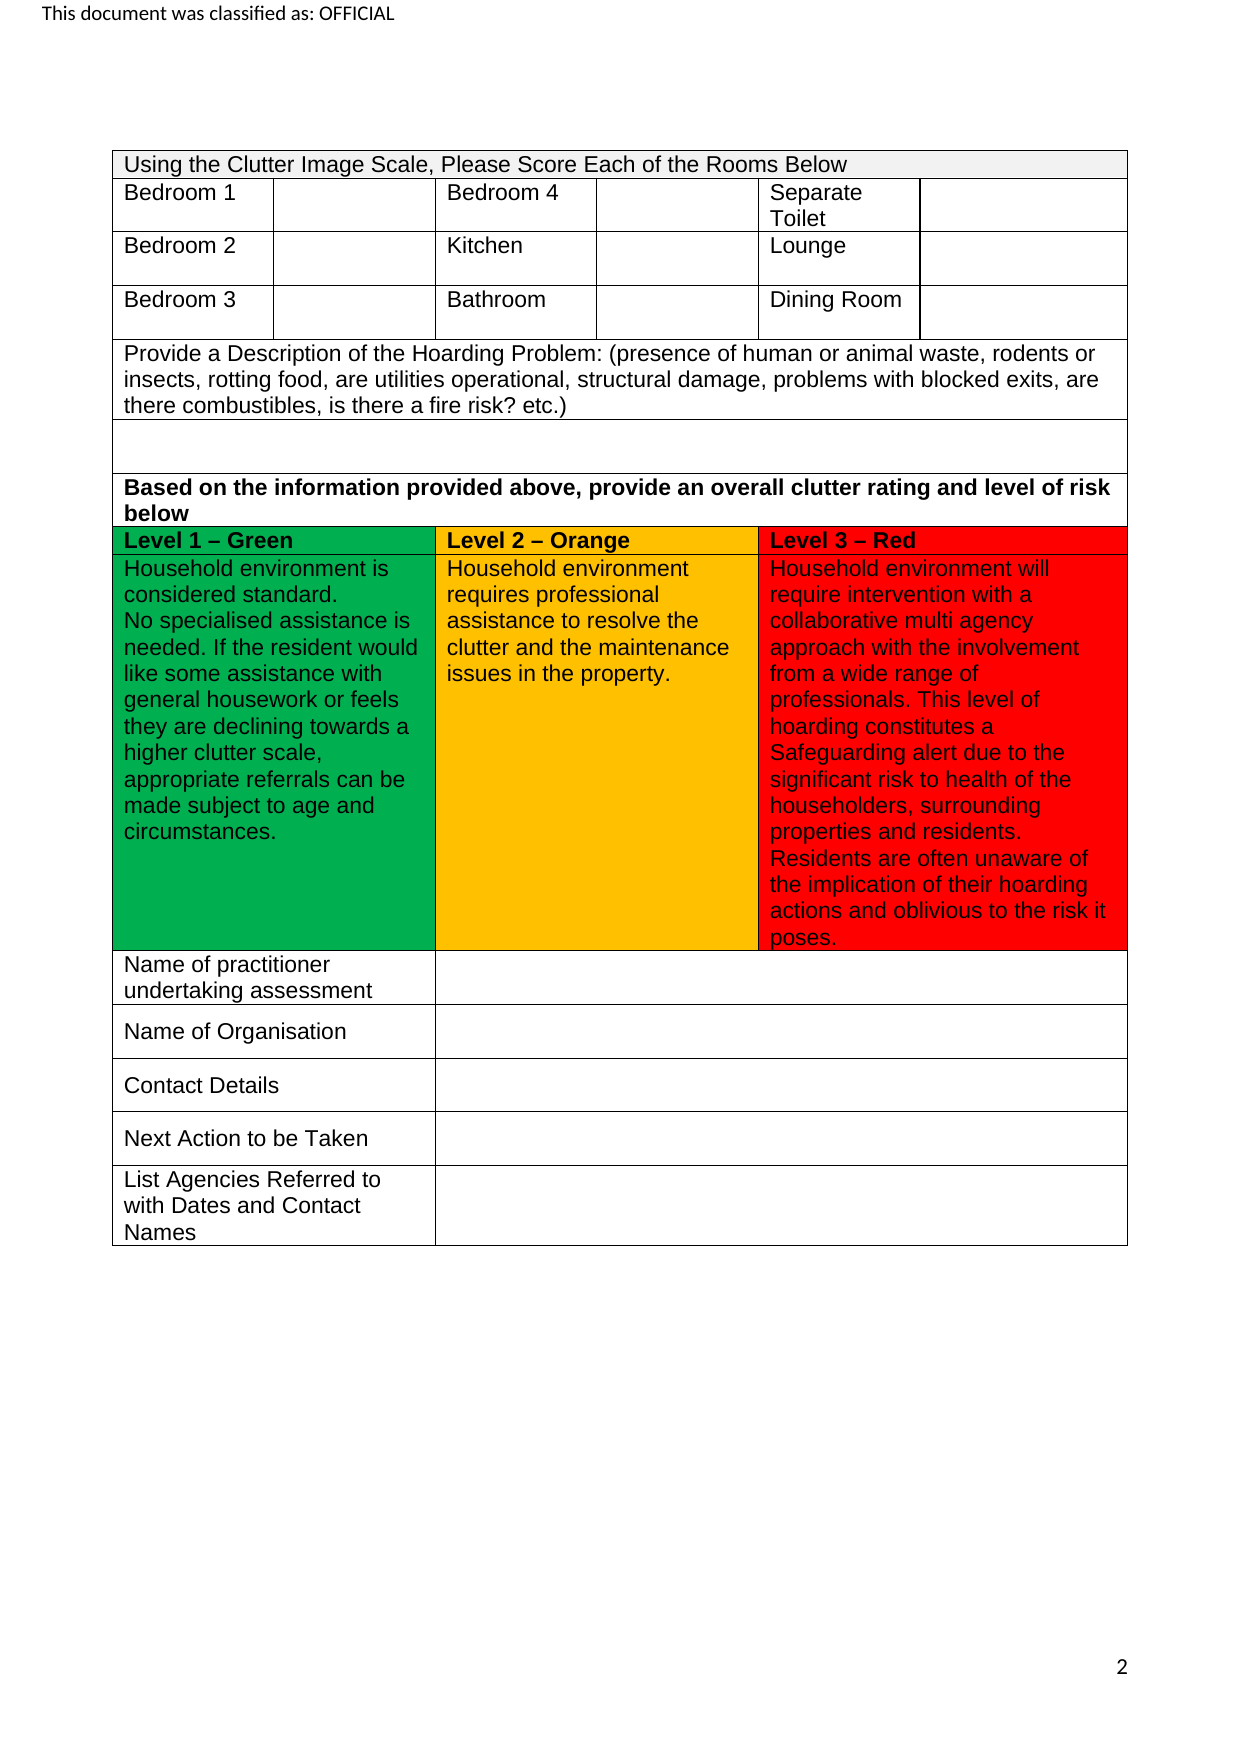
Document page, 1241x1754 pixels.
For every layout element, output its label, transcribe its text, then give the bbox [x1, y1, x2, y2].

table_cell Household environment requires professional assistance to resolve the clutter and the maintenance issues in the property. [436, 555, 758, 950]
table_cell Bedroom 1 [113, 179, 273, 231]
table_cell [274, 179, 435, 231]
table_cell Bathroom [436, 286, 596, 339]
table_cell Level 3 – Red [759, 527, 1127, 554]
table_cell Level 1 – Green [113, 527, 435, 554]
table_cell Next Action to be Taken [113, 1112, 435, 1165]
table_cell [436, 1166, 1127, 1245]
table_cell [436, 1005, 1127, 1057]
table_cell [597, 179, 758, 231]
table_cell [921, 232, 1127, 285]
table_cell [597, 232, 758, 285]
table_cell Bedroom 4 [436, 179, 596, 231]
table_cell [597, 286, 758, 339]
table_cell [436, 1112, 1127, 1165]
table_cell [274, 286, 435, 339]
table_cell Household environment is considered standard. No specialised assistance is needed. If the resident would like some assistance with general housework or feels they are declining towards a higher clutter scale, appropriate referrals can be made subject to age and circumstances. [113, 555, 435, 950]
table_cell Separate Toilet [759, 179, 919, 231]
table_cell Level 2 – Orange [436, 527, 758, 554]
table_cell Bedroom 3 [113, 286, 273, 339]
table_cell [921, 179, 1127, 231]
table_cell Household environment will require intervention with a collaborative multi agency approach with the involvement from a wide range of professionals. This level of hoarding constitutes a Safeguarding alert due to the significant risk to health of the householders, surrounding properties and residents. Residents are often unaware of the implication of their hoarding actions and oblivious to the risk it poses. [759, 555, 1127, 950]
table_cell [274, 232, 435, 285]
table_cell Lounge [759, 232, 919, 285]
table_cell [113, 420, 1127, 472]
table_header Using the Clutter Image Scale, Please Score Each of the Rooms Below [113, 151, 1127, 177]
table_cell Dining Room [759, 286, 919, 339]
table_cell [921, 286, 1127, 339]
table_cell Based on the information provided above, provide an overall clutter rating and level of risk below [113, 474, 1127, 526]
table_cell Provide a Description of the Hoarding Problem: (presence of human or animal waste, rodents or insects, rotting food, are utilities operational, structural damage, problems with blocked exits, are there combustibles, is there a fire risk? etc.) [113, 340, 1127, 419]
table_cell [436, 1059, 1127, 1111]
table_cell Kitchen [436, 232, 596, 285]
table_cell List Agencies Referred to with Dates and Contact Names [113, 1166, 435, 1245]
table_cell [436, 951, 1127, 1004]
table_cell Contact Details [113, 1059, 435, 1111]
table_cell Bedroom 2 [113, 232, 273, 285]
table_cell Name of Organisation [113, 1005, 435, 1057]
table_cell Name of practitioner undertaking assessment [113, 951, 435, 1004]
